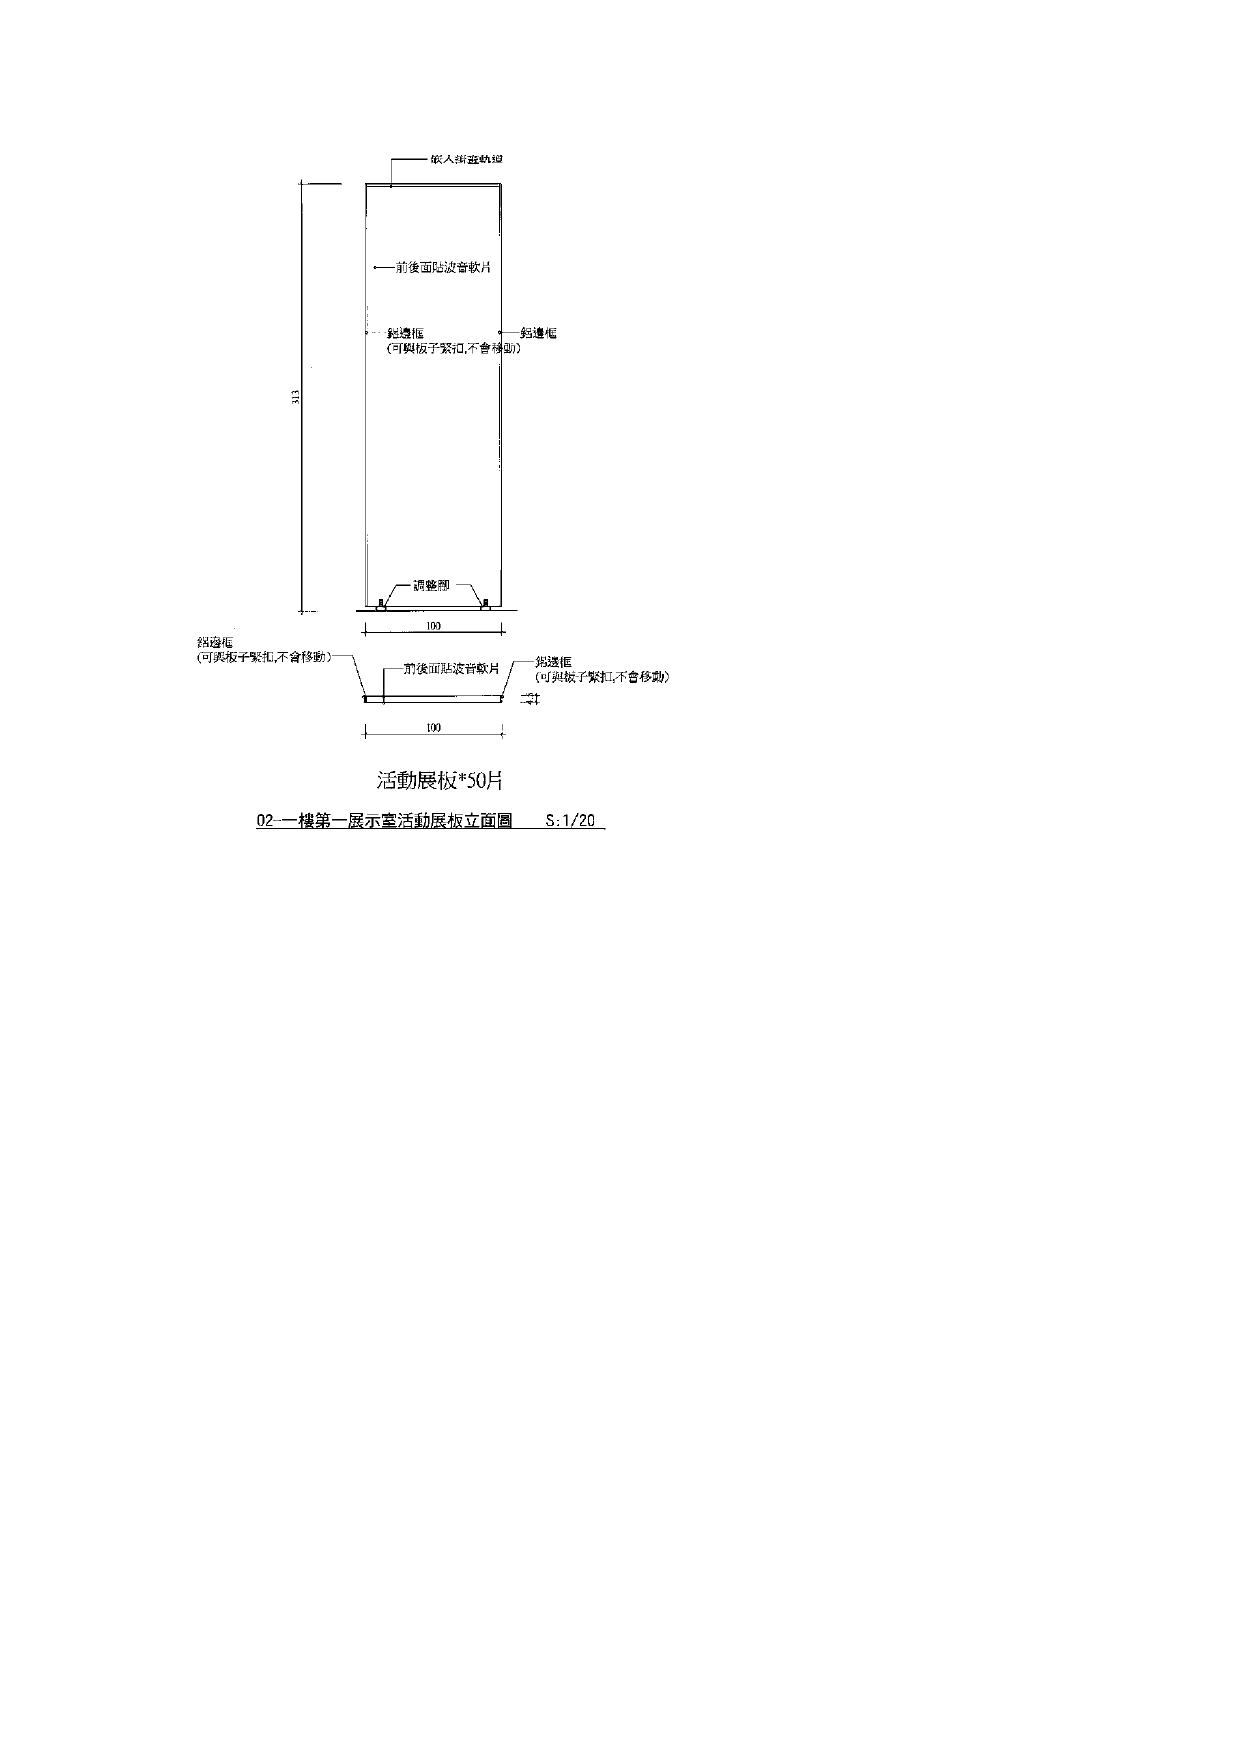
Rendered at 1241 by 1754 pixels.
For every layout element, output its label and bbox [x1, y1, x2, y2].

picture [118, 127, 750, 853]
